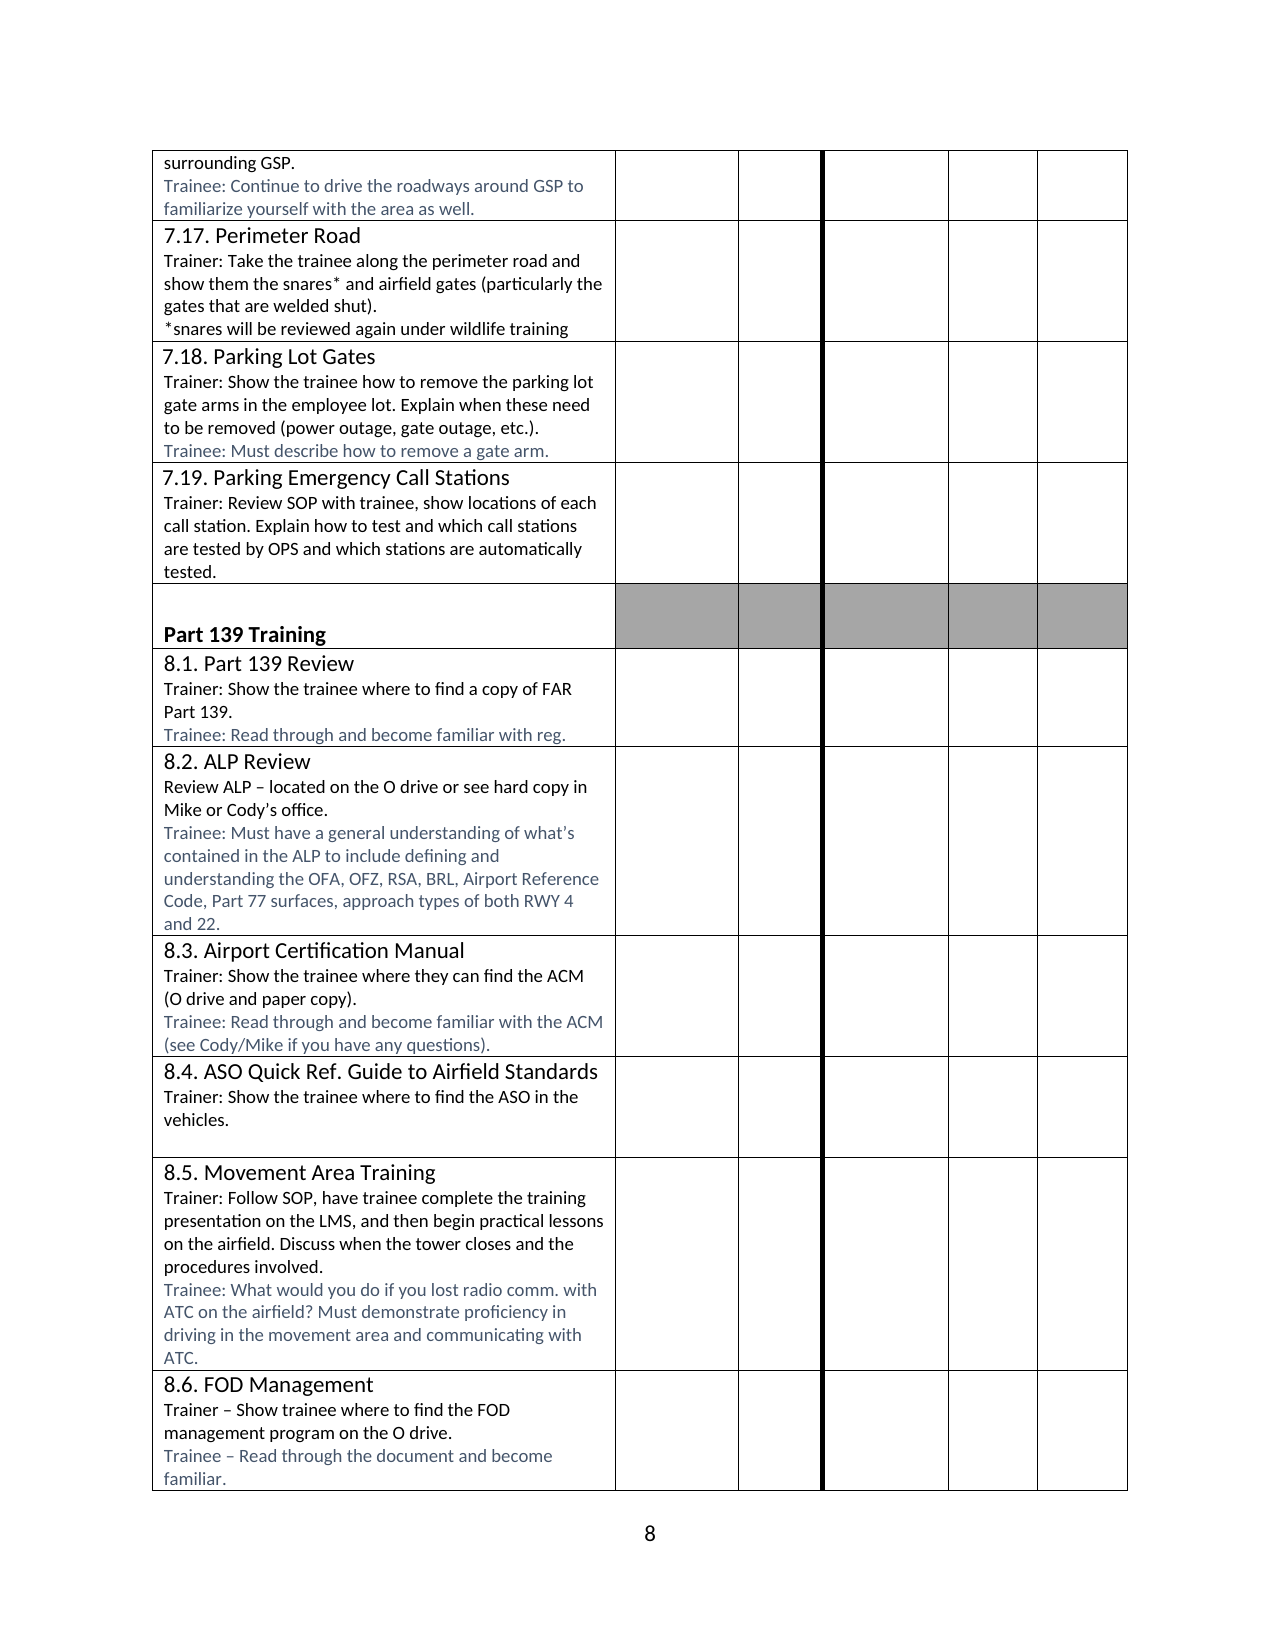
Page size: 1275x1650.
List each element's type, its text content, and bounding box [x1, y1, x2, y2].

table_cell [739, 1158, 820, 1369]
table_cell [949, 1057, 1037, 1157]
table_cell [616, 649, 738, 746]
table_cell [616, 1158, 738, 1369]
table_cell [739, 463, 820, 583]
table_cell 8.1. Part 139 Review Trainer: Show the trainee where to find a copy of FAR Part 139. Trainee: Read through and become familiar with reg. [153, 649, 615, 746]
table_cell [1038, 584, 1127, 648]
table_cell [616, 747, 738, 935]
table_cell Part 139 Training [153, 584, 615, 648]
table_cell [1038, 747, 1127, 935]
table_cell [616, 584, 738, 648]
table_cell [949, 936, 1037, 1056]
table_cell [1038, 936, 1127, 1056]
table_cell [739, 747, 820, 935]
table_cell [825, 342, 948, 462]
table_cell [949, 463, 1037, 583]
table_cell 7.18. Parking Lot Gates Trainer: Show the trainee how to remove the parking lot gate arms in the employee lot. Explain when these need to be removed (power outage, gate outage, etc.). Trainee: Must describe how to remove a gate arm. [153, 342, 615, 462]
table_cell [616, 463, 738, 583]
table_cell [616, 342, 738, 462]
table_cell [1038, 463, 1127, 583]
table_cell [825, 463, 948, 583]
table_cell [739, 342, 820, 462]
table_cell [1038, 221, 1127, 341]
table_cell [1038, 1158, 1127, 1369]
table_cell 8.3. Airport Certification Manual Trainer: Show the trainee where they can find the ACM (O drive and paper copy). Trainee: Read through and become familiar with the ACM (see Cody/Mike if you have any questions). [153, 936, 615, 1056]
table_cell [739, 1371, 820, 1490]
table_cell 8.5. Movement Area Training Trainer: Follow SOP, have trainee complete the training presentation on the LMS, and then begin practical lessons on the airfield. Discuss when the tower closes and the procedures involved. Trainee: What would you do if you lost radio comm. with ATC on the airfield? Must demonstrate proficiency in driving in the movement area and communicating with ATC. [153, 1158, 615, 1369]
table_cell [739, 221, 820, 341]
table_cell 8.4. ASO Quick Ref. Guide to Airfield Standards Trainer: Show the trainee where to find the ASO in the vehicles. [153, 1057, 615, 1157]
table_cell [739, 1057, 820, 1157]
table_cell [153, 151, 615, 220]
table_cell [949, 221, 1037, 341]
table_cell [825, 584, 948, 648]
table_cell [616, 1371, 738, 1490]
table_cell [949, 342, 1037, 462]
table_cell [825, 747, 948, 935]
table_cell 7.19. Parking Emergency Call Stations Trainer: Review SOP with trainee, show locations of each call station. Explain how to test and which call stations are tested by OPS and which stations are automatically tested. [153, 463, 615, 583]
table_cell [739, 936, 820, 1056]
table_cell [949, 747, 1037, 935]
table_cell [616, 151, 738, 220]
table_cell [825, 1158, 948, 1369]
table_cell [825, 151, 948, 220]
table_cell [825, 1057, 948, 1157]
table_cell [825, 221, 948, 341]
table_cell 8.6. FOD Management Trainer – Show trainee where to find the FOD management program on the O drive. Trainee – Read through the document and become familiar. [153, 1371, 615, 1490]
table_cell [1038, 342, 1127, 462]
table_cell [1038, 151, 1127, 220]
table_cell [949, 1371, 1037, 1490]
table_cell [616, 221, 738, 341]
table_cell [825, 649, 948, 746]
table_cell [825, 936, 948, 1056]
table_cell [949, 649, 1037, 746]
table_cell 8.2. ALP Review Review ALP – located on the O drive or see hard copy in Mike or Cody’s office. Trainee: Must have a general understanding of what’s contained in the ALP to include defining and understanding the OFA, OFZ, RSA, BRL, Airport Reference Code, Part 77 surfaces, approach types of both RWY 4 and 22. [153, 747, 615, 935]
table_cell [739, 649, 820, 746]
table_cell [949, 151, 1037, 220]
table_cell [739, 151, 820, 220]
table_cell [1038, 649, 1127, 746]
table_cell [739, 584, 820, 648]
table_cell 7.17. Perimeter Road Trainer: Take the trainee along the perimeter road and show them the snares* and airfield gates (particularly the gates that are welded shut). *snares will be reviewed again under wildlife training [153, 221, 615, 341]
table_cell [1038, 1371, 1127, 1490]
table_cell [825, 1371, 948, 1490]
table_cell [616, 936, 738, 1056]
table_cell [949, 584, 1037, 648]
table_cell [1038, 1057, 1127, 1157]
table_cell [949, 1158, 1037, 1369]
table_cell [616, 1057, 738, 1157]
